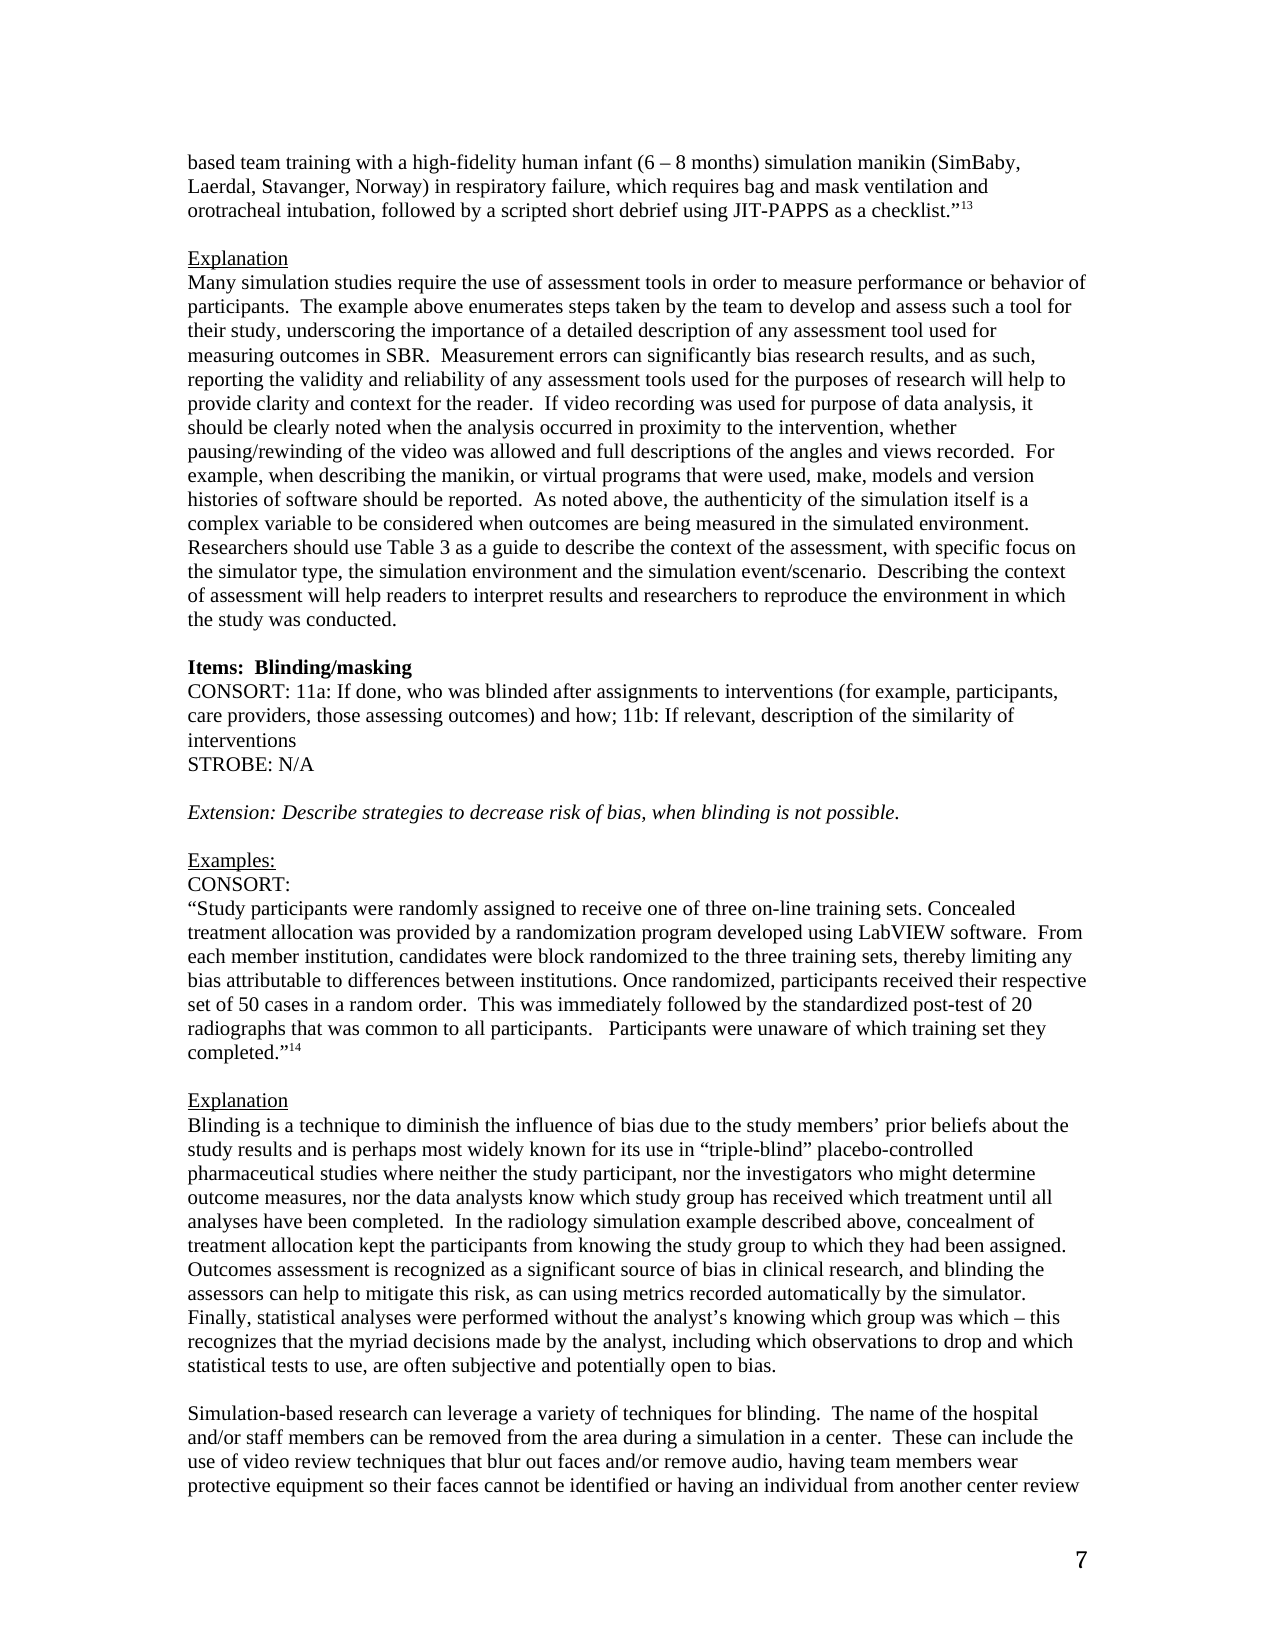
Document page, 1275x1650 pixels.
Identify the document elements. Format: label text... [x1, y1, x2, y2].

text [187, 1401, 1087, 1497]
text Many simulation studies require the use of assessment tools in order to measure performance or behavior of participants. The example above enumerates steps taken by the team to develop and assess such a tool for their study, underscoring the importance of a detailed description of any assessment tool used for measuring outcomes in SBR. Measurement errors can significantly bias research results, and as such, reporting the validity and reliability of any assessment tools used for the purposes of research will help to provide clarity and context for the reader. If video recording was used for purpose of data analysis, it should be clearly noted when the analysis occurred in proximity to the intervention, whether pausing/rewinding of the video was allowed and full descriptions of the angles and views recorded. For example, when describing the manikin, or virtual programs that were used, make, models and version histories of software should be reported. As noted above, the authenticity of the simulation itself is a complex variable to be considered when outcomes are being measured in the simulated environment. Researchers should use Table 3 as a guide to describe the context of the assessment, with specific focus on the simulator type, the simulation environment and the simulation event/scenario. Describing the context of assessment will help readers to interpret results and researchers to reproduce the environment in which the study was conducted. [187, 270, 1087, 631]
text Items: Blinding/masking [187, 655, 1087, 679]
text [187, 150, 1087, 222]
text “Study participants were randomly assigned to receive one of three on-line training sets. Concealed treatment allocation was provided by a randomization program developed using LabVIEW software. From each member institution, candidates were block randomized to the three training sets, thereby limiting any bias attributable to differences between institutions. Once randomized, participants received their respective set of 50 cases in a random order. This was immediately followed by the standardized post-test of 20 radiographs that was common to all participants. Participants were unaware of which training set they completed.”14 [187, 896, 1087, 1064]
text CONSORT: 11a: If done, who was blinded after assignments to interventions (for example, participants, care providers, those assessing outcomes) and how; 11b: If relevant, description of the similarity of interventions [187, 679, 1087, 752]
text Extension: Describe strategies to decrease risk of bias, when blinding is not possible. [187, 800, 1087, 824]
text Explanation [187, 1088, 1087, 1112]
text Blinding is a technique to diminish the influence of bias due to the study members’ prior beliefs about the study results and is perhaps most widely known for its use in “triple-blind” placebo-controlled pharmaceutical studies where neither the study participant, nor the investigators who might determine outcome measures, nor the data analysts know which study group has received which treatment until all analyses have been completed. In the radiology simulation example described above, concealment of treatment allocation kept the participants from knowing the study group to which they had been assigned. Outcomes assessment is recognized as a significant source of bias in clinical research, and blinding the assessors can help to mitigate this risk, as can using metrics recorded automatically by the simulator. Finally, statistical analyses were performed without the analyst’s knowing which group was which – this recognizes that the myriad decisions made by the analyst, including which observations to drop and which statistical tests to use, are often subjective and potentially open to bias. [187, 1112, 1087, 1377]
text Examples: [187, 848, 1087, 872]
text Explanation [187, 246, 1087, 270]
text STROBE: N/A [187, 752, 1087, 776]
text CONSORT: [187, 872, 1087, 896]
